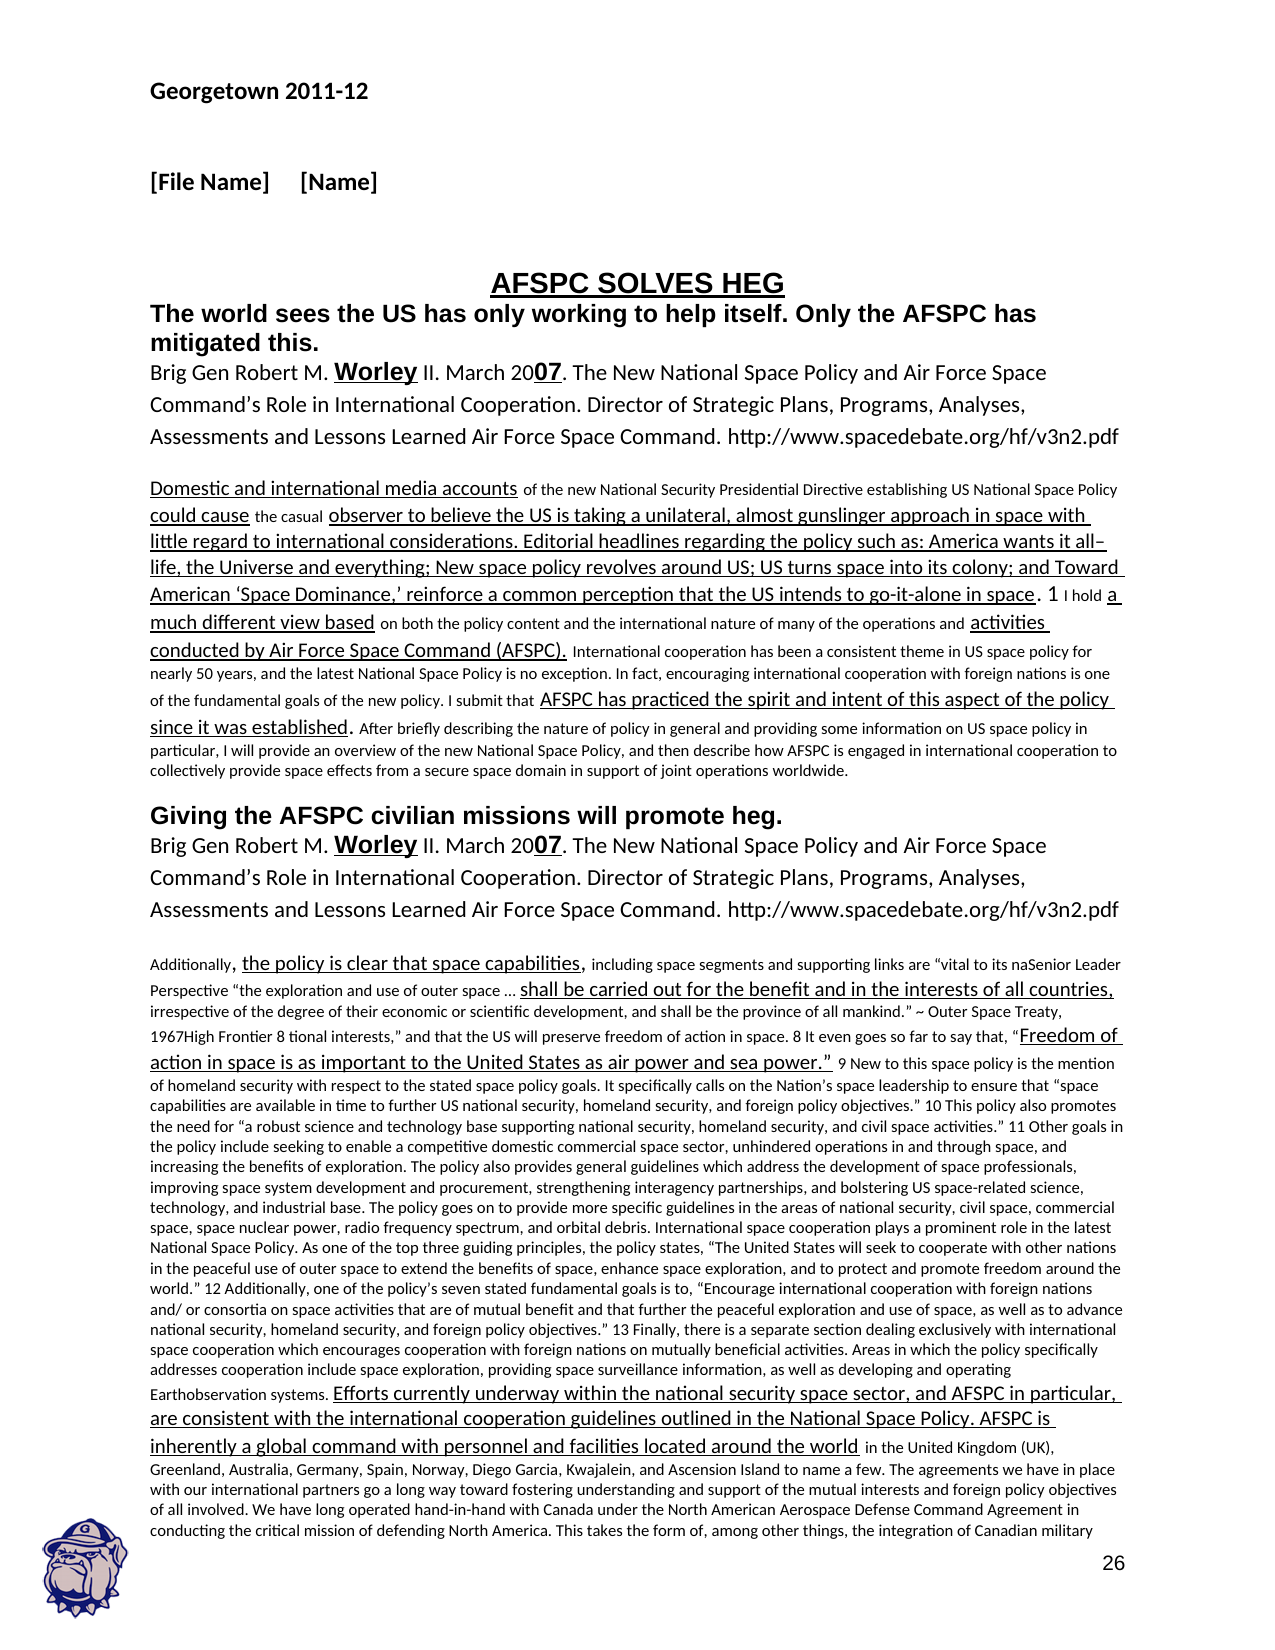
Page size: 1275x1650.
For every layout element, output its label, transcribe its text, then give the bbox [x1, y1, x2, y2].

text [150, 948, 1125, 1540]
text Domestic and international media accounts of the new National Security Presidential Directive establishing US National Space Policy could cause the casual observer to believe the US is taking a unilateral, almost gunslinger approach in space with little regard to international considerations. Editorial headlines regarding the policy such as: America wants it all–life, the Universe and everything; New space policy revolves around US; US turns space into its colony; and Toward American ‘Space Dominance,’ reinforce a common perception that the US intends to go-it-alone in space. 1 I hold a much different view based on both the policy content and the international nature of many of the operations and activities conducted by Air Force Space Command (AFSPC). International cooperation has been a consistent theme in US space policy for nearly 50 years, and the latest National Space Policy is no exception. In fact, encouraging international cooperation with foreign nations is one of the fundamental goals of the new policy. I submit that AFSPC has practiced the spirit and intent of this aspect of the policy since it was established. After brieﬂy describing the nature of policy in general and providing some information on US space policy in particular, I will provide an overview of the new National Space Policy, and then describe how AFSPC is engaged in international cooperation to collectively provide space effects from a secure space domain in support of joint operations worldwide. [150, 577, 1125, 781]
text Giving the AFSPC civilian missions will promote heg. [150, 801, 1125, 829]
text Brig Gen Robert M. Worley II. March 2007. The New National Space Policy and Air Force Space Command’s Role in International Cooperation. Director of Strategic Plans, Programs, Analyses, Assessments and Lessons Learned Air Force Space Command. http://www.spacedebate.org/hf/v3n2.pdf [150, 829, 1125, 923]
subtitle AFSPC solves heg [150, 266, 1125, 299]
text Brig Gen Robert M. Worley II. March 2007. The New National Space Policy and Air Force Space Command’s Role in International Cooperation. Director of Strategic Plans, Programs, Analyses, Assessments and Lessons Learned Air Force Space Command. http://www.spacedebate.org/hf/v3n2.pdf [150, 357, 1125, 450]
text Domestic and international media accounts of the new National Security Presidential Directive establishing US National Space Policy could cause the casual observer to believe the US is taking a unilateral, almost gunslinger approach in space with little regard to international considerations. Editorial headlines regarding the policy such as: America wants it all–life, the Universe and everything; New space policy revolves around US; US turns space into its colony; and Toward American ‘Space Dominance,’ reinforce a common perception that the US intends to go-it-alone in space. 1 I hold a much different view based on both the policy content and the international nature of many of the operations and activities conducted by Air Force Space Command (AFSPC). International cooperation has been a consistent theme in US space policy for nearly 50 years, and the latest National Space Policy is no exception. In fact, encouraging international cooperation with foreign nations is one of the fundamental goals of the new policy. I submit that AFSPC has practiced the spirit and intent of this aspect of the policy since it was established. After brieﬂy describing the nature of policy in general and providing some information on US space policy in particular, I will provide an overview of the new National Space Policy, and then describe how AFSPC is engaged in international cooperation to collectively provide space effects from a secure space domain in support of joint operations worldwide. [150, 475, 1125, 576]
picture [37, 1518, 132, 1619]
text The world sees the US has only working to help itself. Only the AFSPC has mitigated this. [150, 299, 1125, 357]
